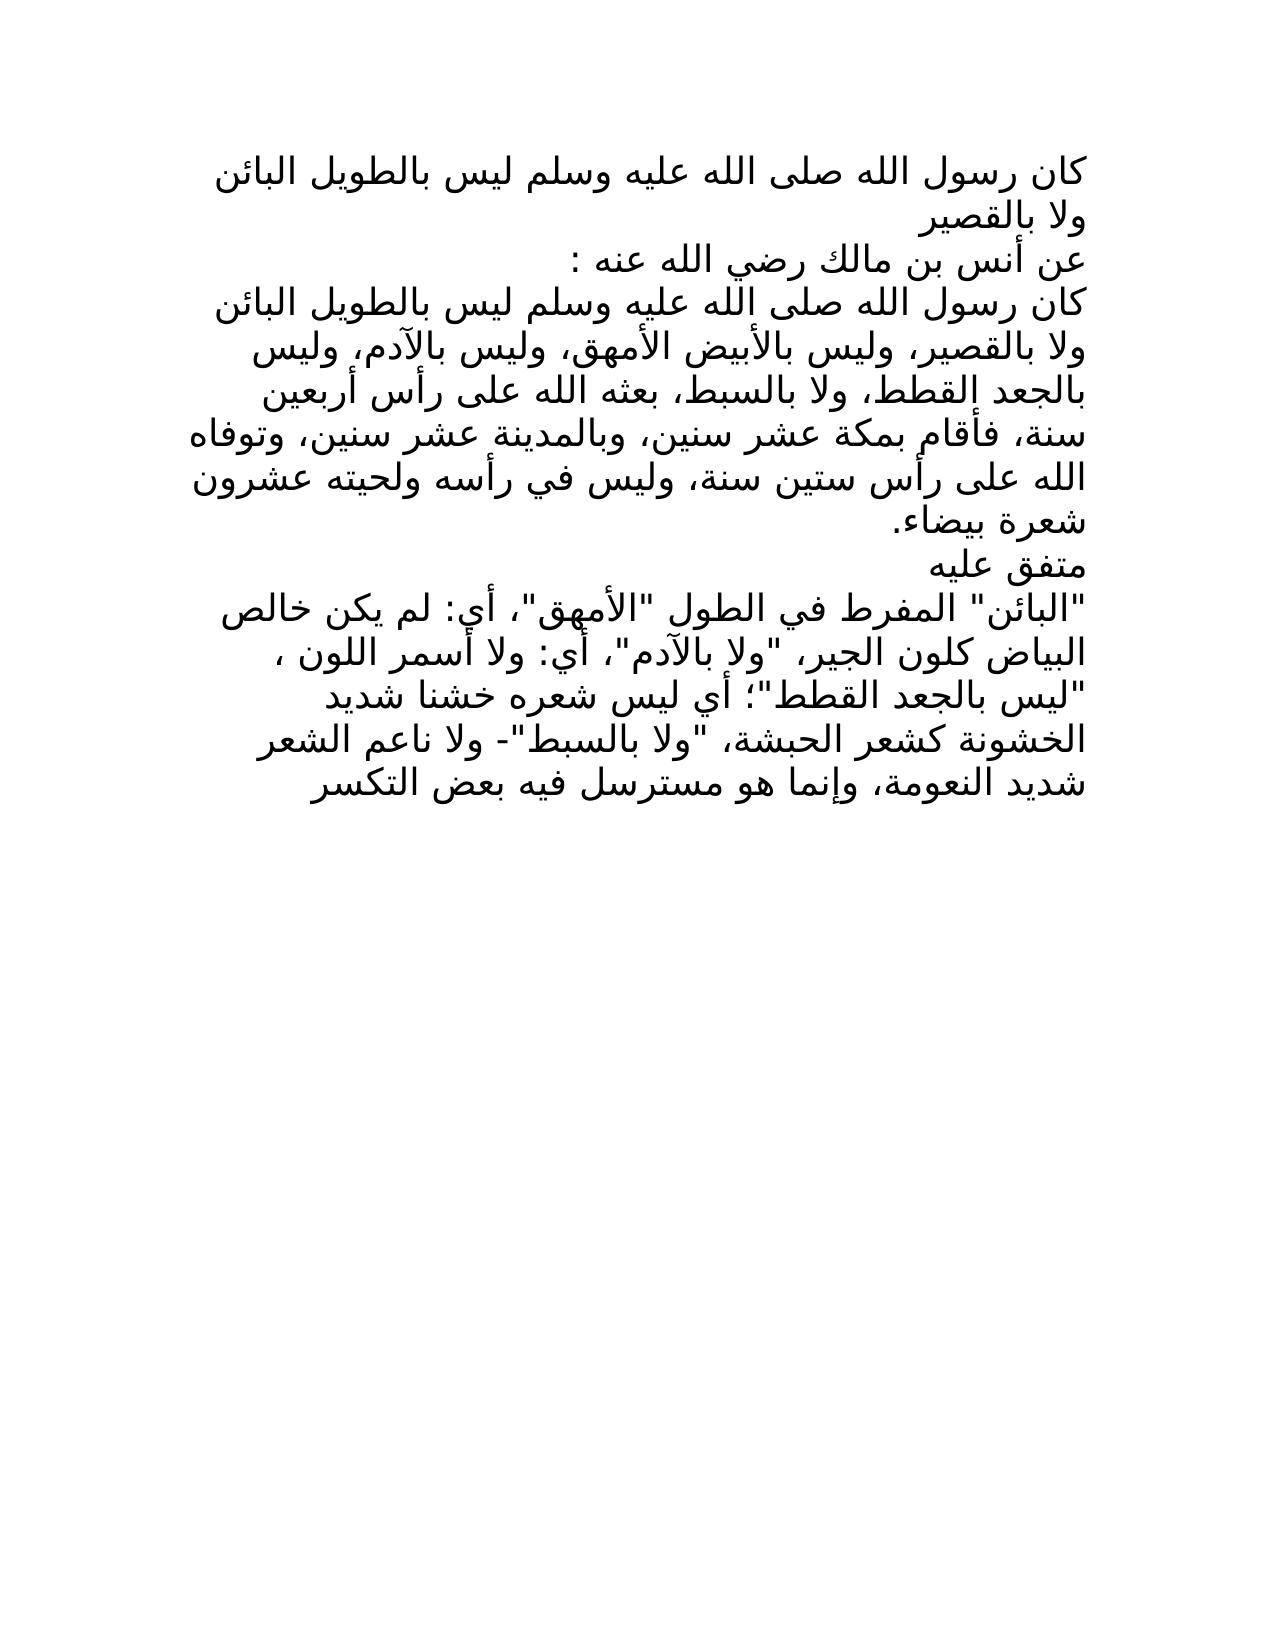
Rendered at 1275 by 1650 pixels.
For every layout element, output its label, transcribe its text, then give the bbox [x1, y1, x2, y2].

text "البائن" المفرط في الطول "الأمهق"، أي: لم يكن خالص البياض كلون الجير، "ولا بالآدم"، أي: ولا أسمر اللون ، "ليس بالجعد القطط"؛ أي ليس شعره خشنا شديد الخشونة كشعر الحبشة، "ولا بالسبط"- ولا ناعم الشعر شديد النعومة، وإنما هو مسترسل فيه بعض التكسر [187, 586, 1087, 805]
text كان رسول الله صلى الله عليه وسلم ليس بالطويل البائن ولا بالقصير، وليس بالأبيض الأمهق، وليس بالآدم، وليس بالجعد القطط، ولا بالسبط، بعثه الله على رأس أربعين سنة، فأقام بمكة عشر سنين، وبالمدينة عشر سنين، وتوفاه الله على رأس ستين سنة، وليس في رأسه ولحيته عشرون شعرة بيضاء. [187, 281, 1087, 543]
text متفق عليه [187, 543, 1087, 586]
text كان رسول الله صلى الله عليه وسلم ليس بالطويل البائن ولا بالقصير [187, 150, 1087, 237]
text عن أنس بن مالك رضي الله عنه : [187, 237, 1087, 281]
